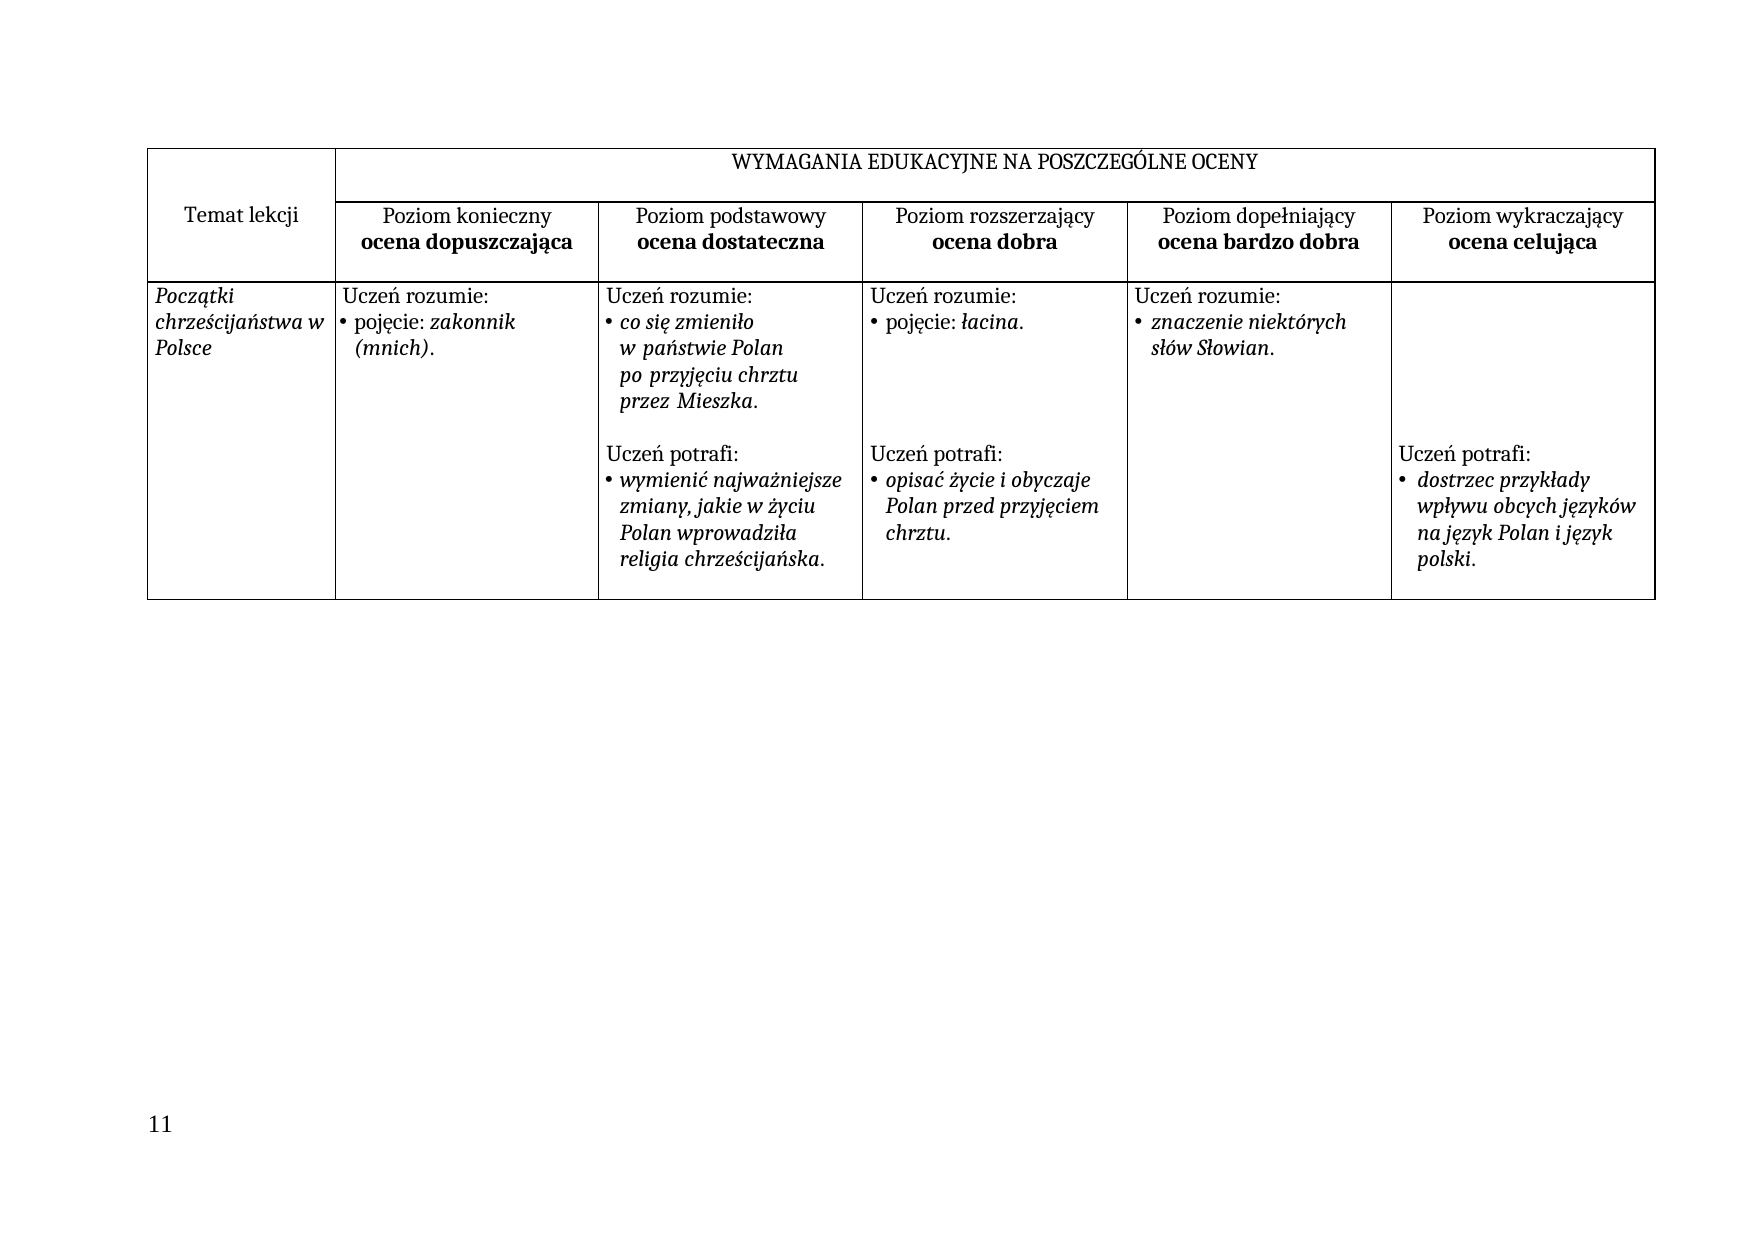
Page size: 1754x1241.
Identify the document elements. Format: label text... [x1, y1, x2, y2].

table_cell Uczeń rozumie: znaczenie niektórych słów Słowian. [1128, 283, 1391, 599]
table_cell Uczeń rozumie: pojęcie: zakonnik (mnich). [336, 283, 598, 599]
table_header Temat lekcji [148, 149, 335, 281]
table_cell Uczeń rozumie: pojęcie: łacina. Uczeń potrafi: opisać życie i obyczaje Polan przed przyjęciem chrztu. [863, 283, 1127, 599]
table_cell Poziom wykraczający ocena celująca [1392, 203, 1654, 281]
table_cell Uczeń rozumie: co się zmieniło w państwie Polan po przyjęciu chrztu przez Mieszka. Uczeń potrafi: wymienić najważniejsze zmiany, jakie w życiu Polan wprowadziła religia chrześcijańska. [599, 283, 862, 599]
table_cell Uczeń potrafi: dostrzec przykłady wpływu obcych języków na język Polan i język polski. [1392, 283, 1654, 599]
table_header WYMAGANIA EDUKACYJNE NA POSZCZEGÓLNE OCENY [336, 149, 1654, 201]
table_cell Poziom podstawowy ocena dostateczna [599, 203, 862, 281]
table_cell Początki chrześcijaństwa w Polsce [148, 283, 335, 599]
table_cell Poziom konieczny ocena dopuszczająca [336, 203, 598, 281]
table_cell Poziom rozszerzający ocena dobra [863, 203, 1127, 281]
table_cell Poziom dopełniający ocena bardzo dobra [1128, 203, 1391, 281]
